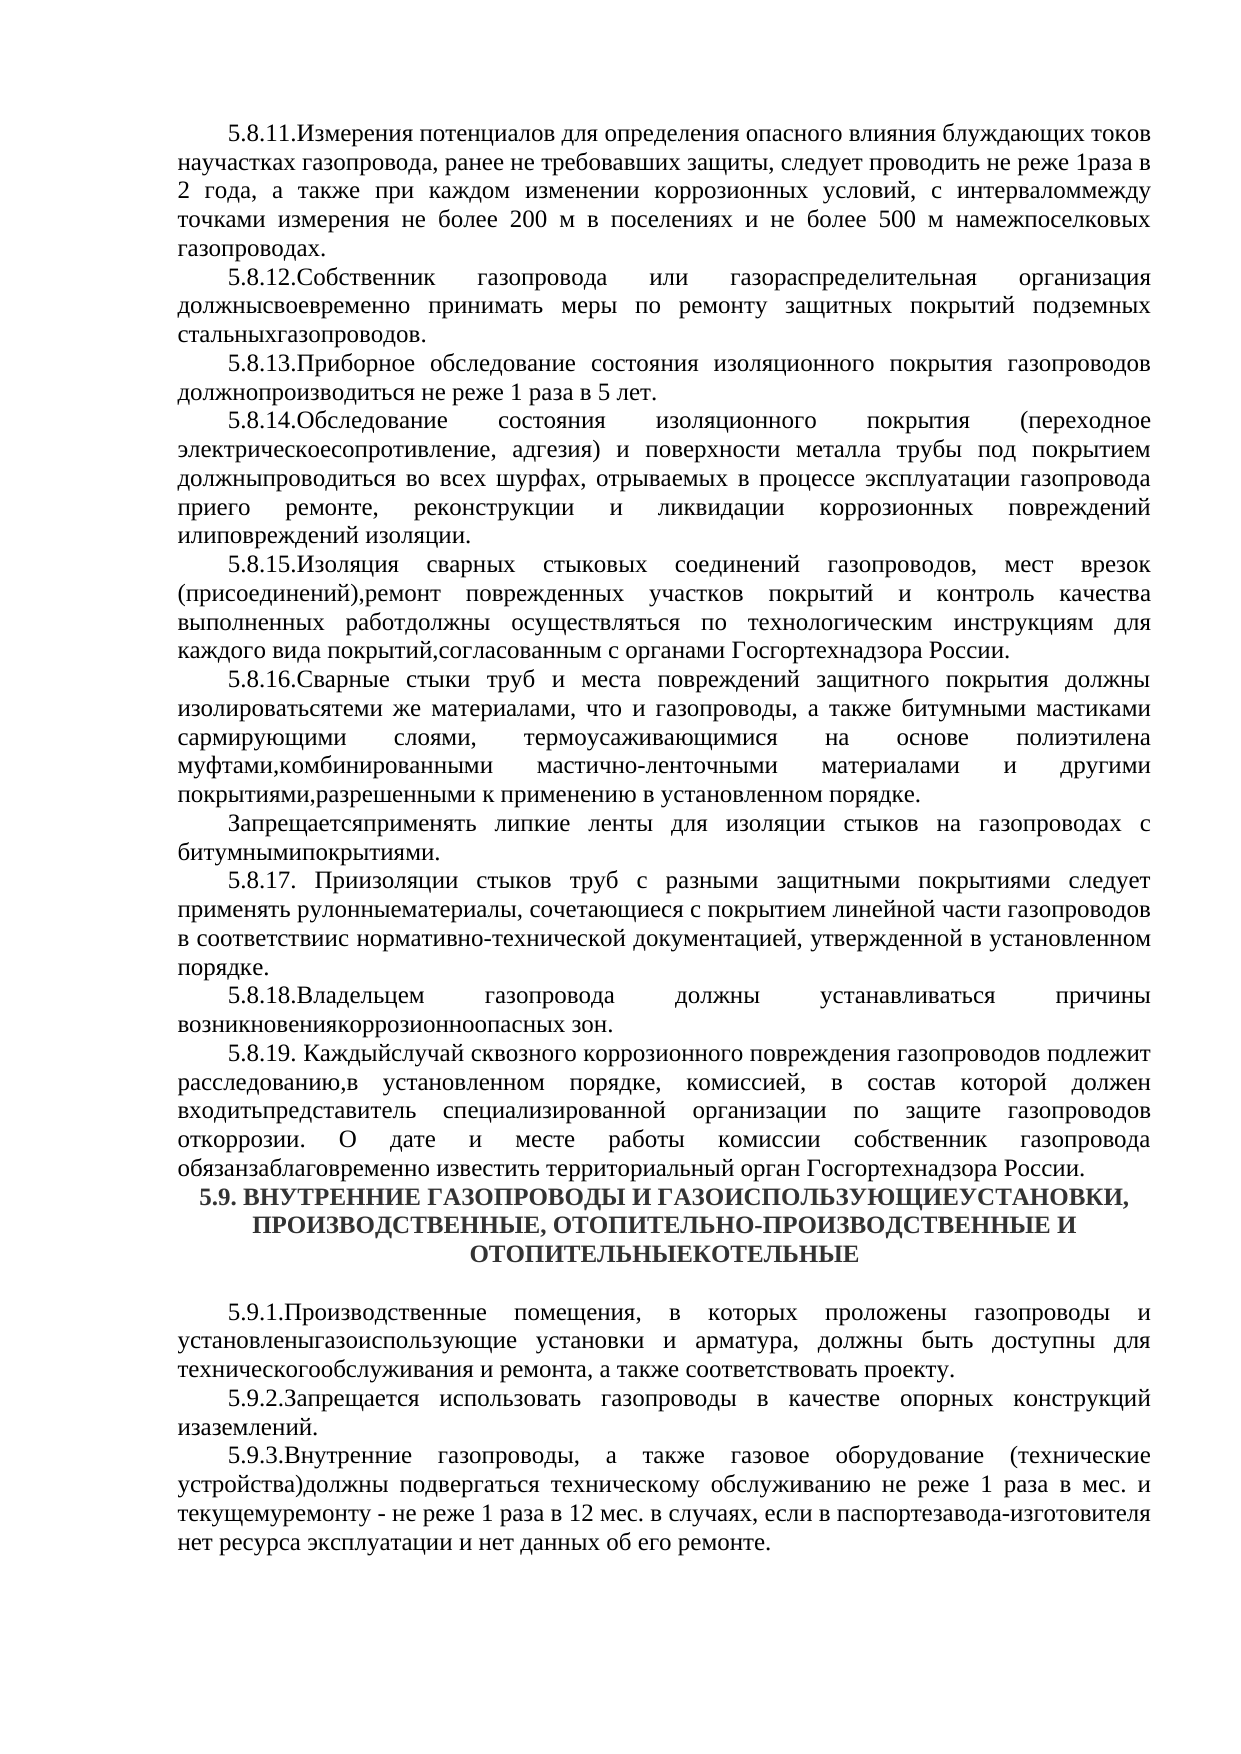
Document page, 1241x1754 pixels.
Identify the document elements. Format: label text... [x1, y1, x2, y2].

text 5.9.2.Запрещается использовать газопроводы в качестве опорных конструкций изаземлений. [177, 1383, 1152, 1441]
text 5.8.12.Собственник газопровода или газораспределительная организация должнысвоевременно принимать меры по ремонту защитных покрытий подземных стальныхгазопроводов. [177, 262, 1152, 348]
text 5.8.17. Приизоляции стыков труб с разными защитными покрытиями следует применять рулонныематериалы, сочетающиеся с покрытием линейной части газопроводов в соответствиис нормативно-технической документацией, утвержденной в установленном порядке. [177, 866, 1152, 981]
text 5.8.11.Измерения потенциалов для определения опасного влияния блуждающих токов научастках газопровода, ранее не требовавших защиты, следует проводить не реже 1раза в 2 года, а также при каждом изменении коррозионных условий, с интерваломмежду точками измерения не более 200 м в поселениях и не более 500 м намежпоселковых газопроводах. [177, 118, 1152, 262]
text 5.8.19. Каждыйслучай сквозного коррозионного повреждения газопроводов подлежит расследованию,в установленном порядке, комиссией, в состав которой должен входитьпредставитель специализированной организации по защите газопроводов откоррозии. О дате и месте работы комиссии собственник газопровода обязанзаблаговременно известить территориальный орган Госгортехнадзора России. [177, 1038, 1152, 1182]
text 5.8.13.Приборное обследование состояния изоляционного покрытия газопроводов должнопроизводиться не реже 1 раза в 5 лет. [177, 348, 1152, 406]
text 5.8.14.Обследование состояния изоляционного покрытия (переходное электрическоесопротивление, адгезия) и поверхности металла трубы под покрытием должныпроводиться во всех шурфах, отрываемых в процессе эксплуатации газопровода приего ремонте, реконструкции и ликвидации коррозионных повреждений илиповреждений изоляции. [177, 406, 1152, 549]
text Запрещаетсяприменять липкие ленты для изоляции стыков на газопроводах с битумнымипокрытиями. [177, 808, 1152, 866]
text 5.8.16.Сварные стыки труб и места повреждений защитного покрытия должны изолироватьсятеми же материалами, что и газопроводы, а также битумными мастиками сармирующими слоями, термоусаживающимися на основе полиэтилена муфтами,комбинированными мастично-ленточными материалами и другими покрытиями,разрешенными к применению в установленном порядке. [177, 664, 1152, 808]
text 5.8.18.Владельцем газопровода должны устанавливаться причины возникновениякоррозионноопасных зон. [177, 981, 1152, 1038]
text 5.8.15.Изоляция сварных стыковых соединений газопроводов, мест врезок (присоединений),ремонт поврежденных участков покрытий и контроль качества выполненных работдолжны осуществляться по технологическим инструкциям для каждого вида покрытий,согласованным с органами Госгортехнадзора России. [177, 549, 1152, 664]
text 5.9.1.Производственные помещения, в которых проложены газопроводы и установленыгазоиспользующие установки и арматура, должны быть доступны для техническогообслуживания и ремонта, а также соответствовать проекту. [177, 1297, 1152, 1383]
text 5.9.3.Внутренние газопроводы, а также газовое оборудование (технические устройства)должны подвергаться техническому обслуживанию не реже 1 раза в мес. и текущемуремонту - не реже 1 раза в 12 мес. в случаях, если в паспортезавода-изготовителя нет ресурса эксплуатации и нет данных об его ремонте. [177, 1441, 1152, 1556]
text 5.9. ВНУТРЕННИЕ ГАЗОПРОВОДЫ И ГАЗОИСПОЛЬЗУЮЩИЕУСТАНОВКИ, ПРОИЗВОДСТВЕННЫЕ, ОТОПИТЕЛЬНО-ПРОИЗВОДСТВЕННЫЕ И ОТОПИТЕЛЬНЫЕКОТЕЛЬНЫЕ [177, 1182, 1152, 1268]
